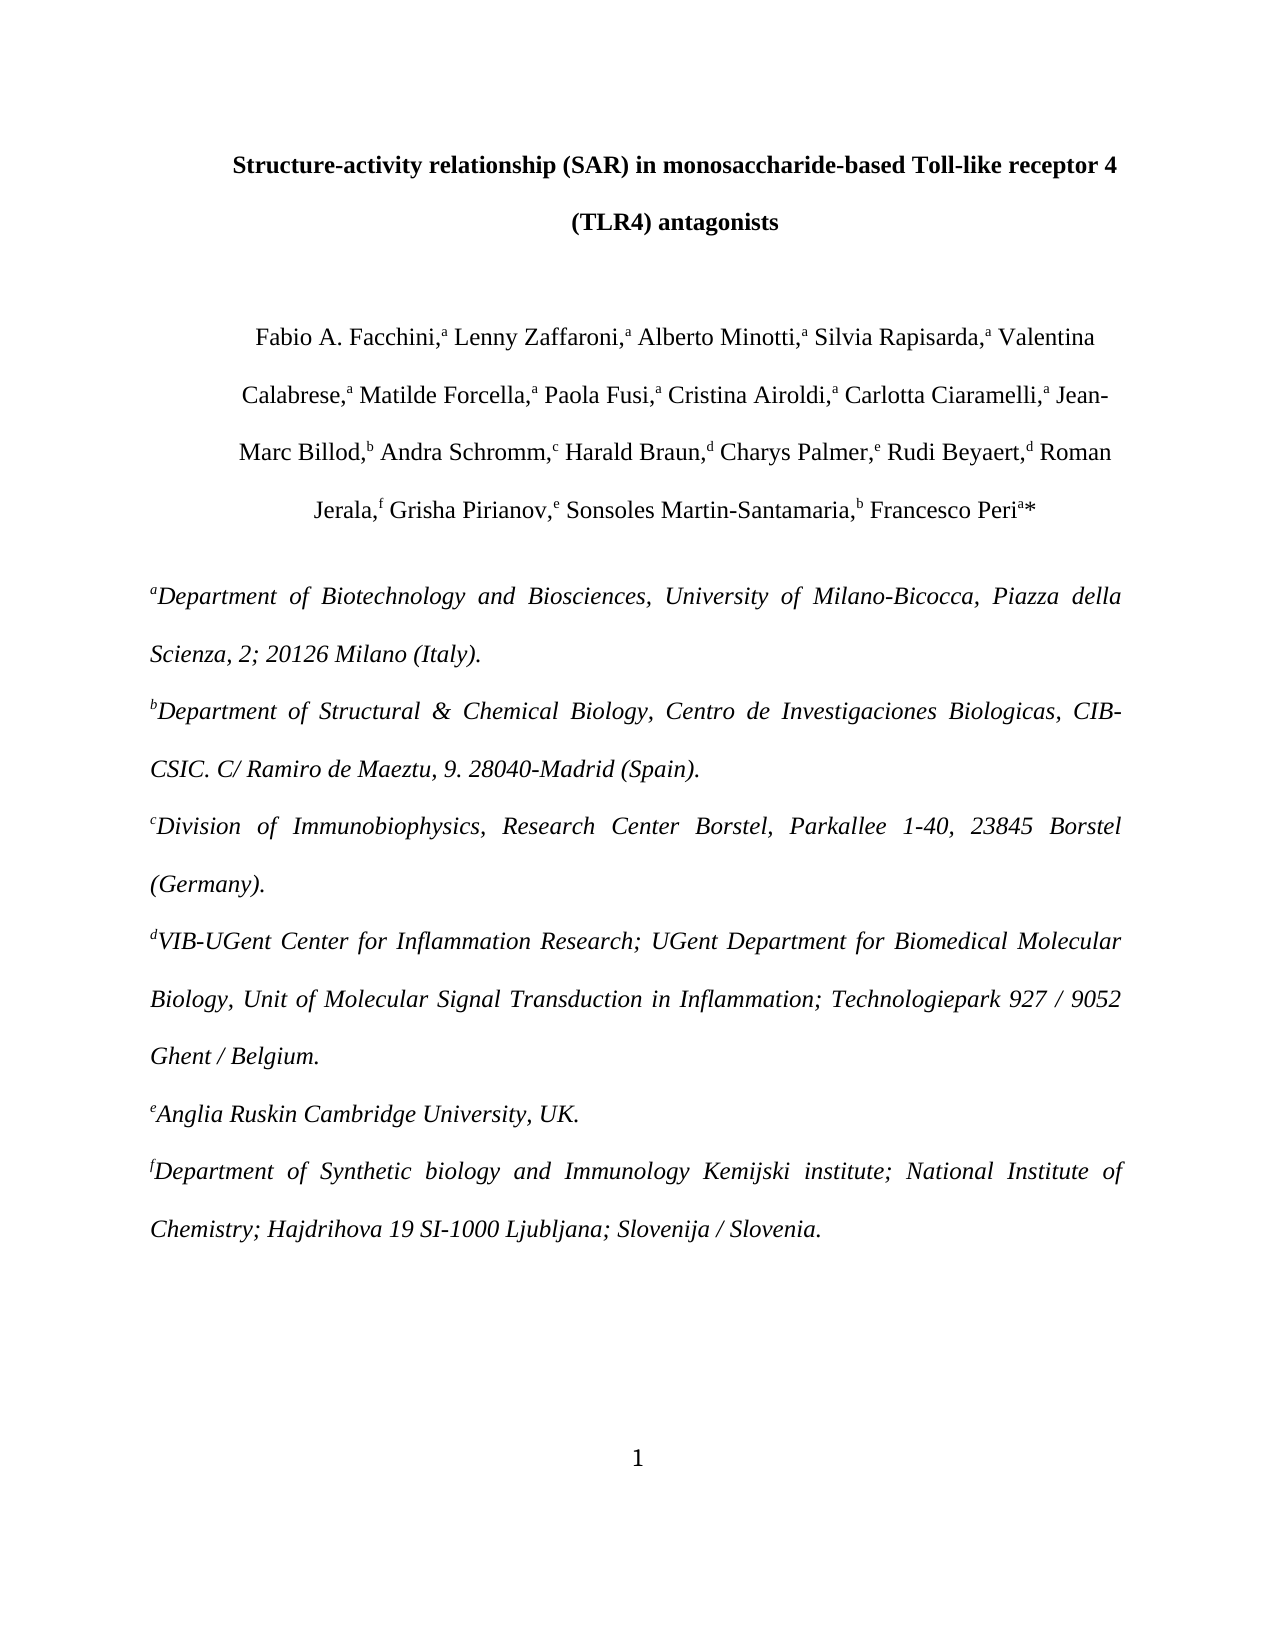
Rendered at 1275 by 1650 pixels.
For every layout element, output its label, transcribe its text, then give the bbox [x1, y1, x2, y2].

text eAnglia Ruskin Cambridge University, UK. [150, 1099, 1125, 1127]
text dVIB-UGent Center for Inflammation Research; UGent Department for Biomedical Molecular Biology, Unit of Molecular Signal Transduction in Inflammation; Technologiepark 927 / 9052 Ghent / Belgium. [150, 926, 1125, 1070]
text Fabio A. Facchini,a Lenny Zaffaroni,a Alberto Minotti,a Silvia Rapisarda,a Valentina Calabrese,a Matilde Forcella,a Paola Fusi,a Cristina Airoldi,a Carlotta Ciaramelli,a Jean-Marc Billod,b Andra Schromm,c Harald Braun,d Charys Palmer,e Rudi Beyaert,d Roman Jerala,f Grisha Pirianov,e Sonsoles Martin-Santamaria,b Francesco Peria* [225, 322, 1125, 524]
text cDivision of Immunobiophysics, Research Center Borstel, Parkallee 1-40, 23845 Borstel (Germany). [150, 811, 1125, 897]
text Structure-activity relationship (SAR) in monosaccharide-based Toll-like receptor 4 (TLR4) antagonists [225, 150, 1125, 236]
text fDepartment of Synthetic biology and Immunology Kemijski institute; National Institute of Chemistry; Hajdrihova 19 SI-1000 Ljubljana; Slovenija / Slovenia. [150, 1156, 1125, 1242]
text aDepartment of Biotechnology and Biosciences, University of Milano-Bicocca, Piazza della Scienza, 2; 20126 Milano (Italy). [150, 581, 1125, 667]
text bDepartment of Structural & Chemical Biology, Centro de Investigaciones Biologicas, CIB-CSIC. C/ Ramiro de Maeztu, 9. 28040-Madrid (Spain). [150, 696, 1125, 782]
